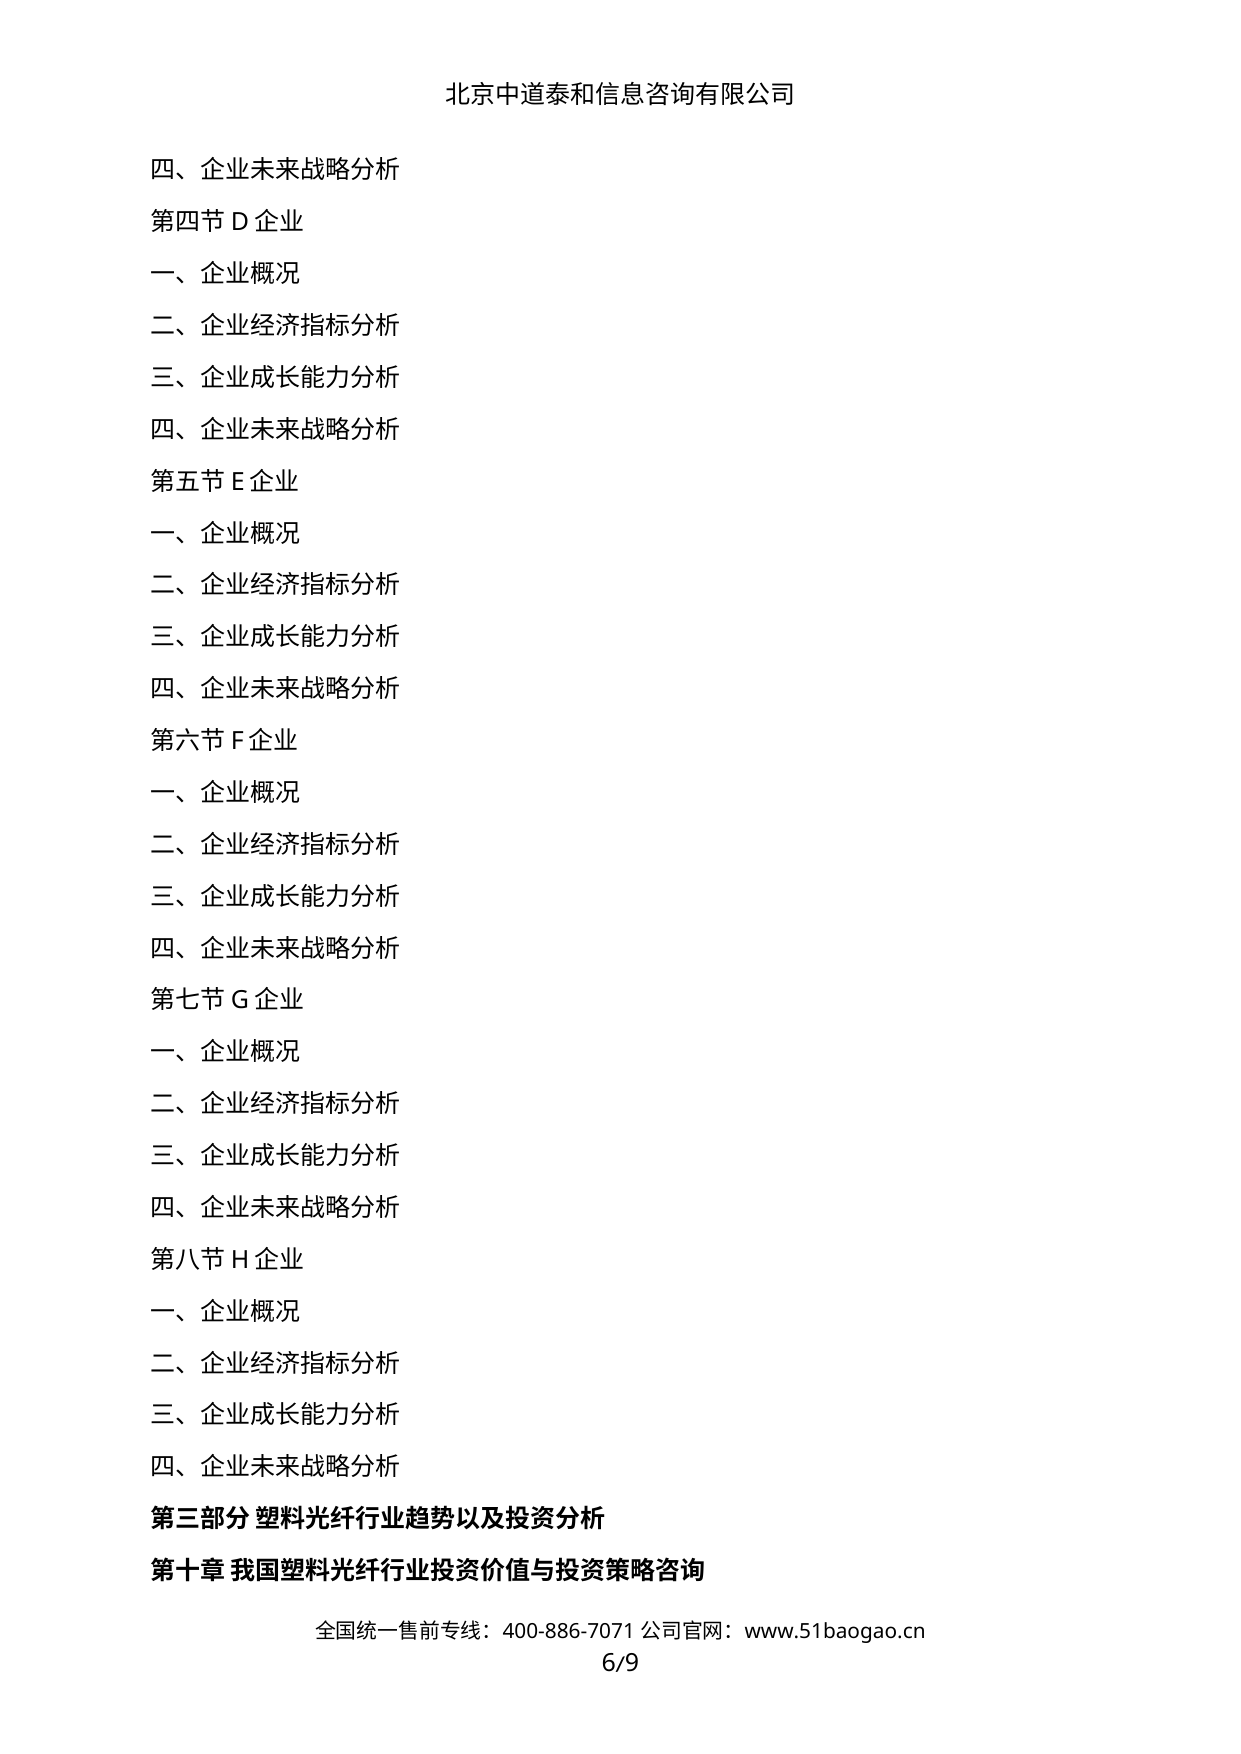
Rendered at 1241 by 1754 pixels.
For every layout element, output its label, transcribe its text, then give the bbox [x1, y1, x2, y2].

text 第七节 G企业 [150, 980, 1090, 1016]
text 一、企业概况 [150, 513, 1090, 549]
text 一、企业概况 [150, 1291, 1090, 1327]
text 第三部分 塑料光纤行业趋势以及投资分析 [150, 1499, 1090, 1535]
text 二、企业经济指标分析 [150, 1084, 1090, 1120]
text 一、企业概况 [150, 254, 1090, 290]
text 四、企业未来战略分析 [150, 669, 1090, 705]
text 四、企业未来战略分析 [150, 409, 1090, 446]
text 四、企业未来战略分析 [150, 1187, 1090, 1224]
text 三、企业成长能力分析 [150, 1395, 1090, 1431]
text 二、企业经济指标分析 [150, 306, 1090, 342]
text 第十章 我国塑料光纤行业投资价值与投资策略咨询 [150, 1551, 1090, 1587]
text 一、企业概况 [150, 1032, 1090, 1068]
text 二、企业经济指标分析 [150, 1343, 1090, 1379]
text 三、企业成长能力分析 [150, 876, 1090, 912]
text 第五节 E企业 [150, 461, 1090, 497]
text 第六节 F企业 [150, 721, 1090, 757]
text 三、企业成长能力分析 [150, 357, 1090, 394]
text 二、企业经济指标分析 [150, 824, 1090, 861]
text 三、企业成长能力分析 [150, 617, 1090, 653]
text 一、企业概况 [150, 772, 1090, 809]
text 三、企业成长能力分析 [150, 1136, 1090, 1172]
text 二、企业经济指标分析 [150, 565, 1090, 601]
text 第八节 H企业 [150, 1239, 1090, 1276]
text 四、企业未来战略分析 [150, 1447, 1090, 1483]
text 第四节 D企业 [150, 202, 1090, 238]
text 四、企业未来战略分析 [150, 928, 1090, 964]
text 四、企业未来战略分析 [150, 150, 1090, 186]
